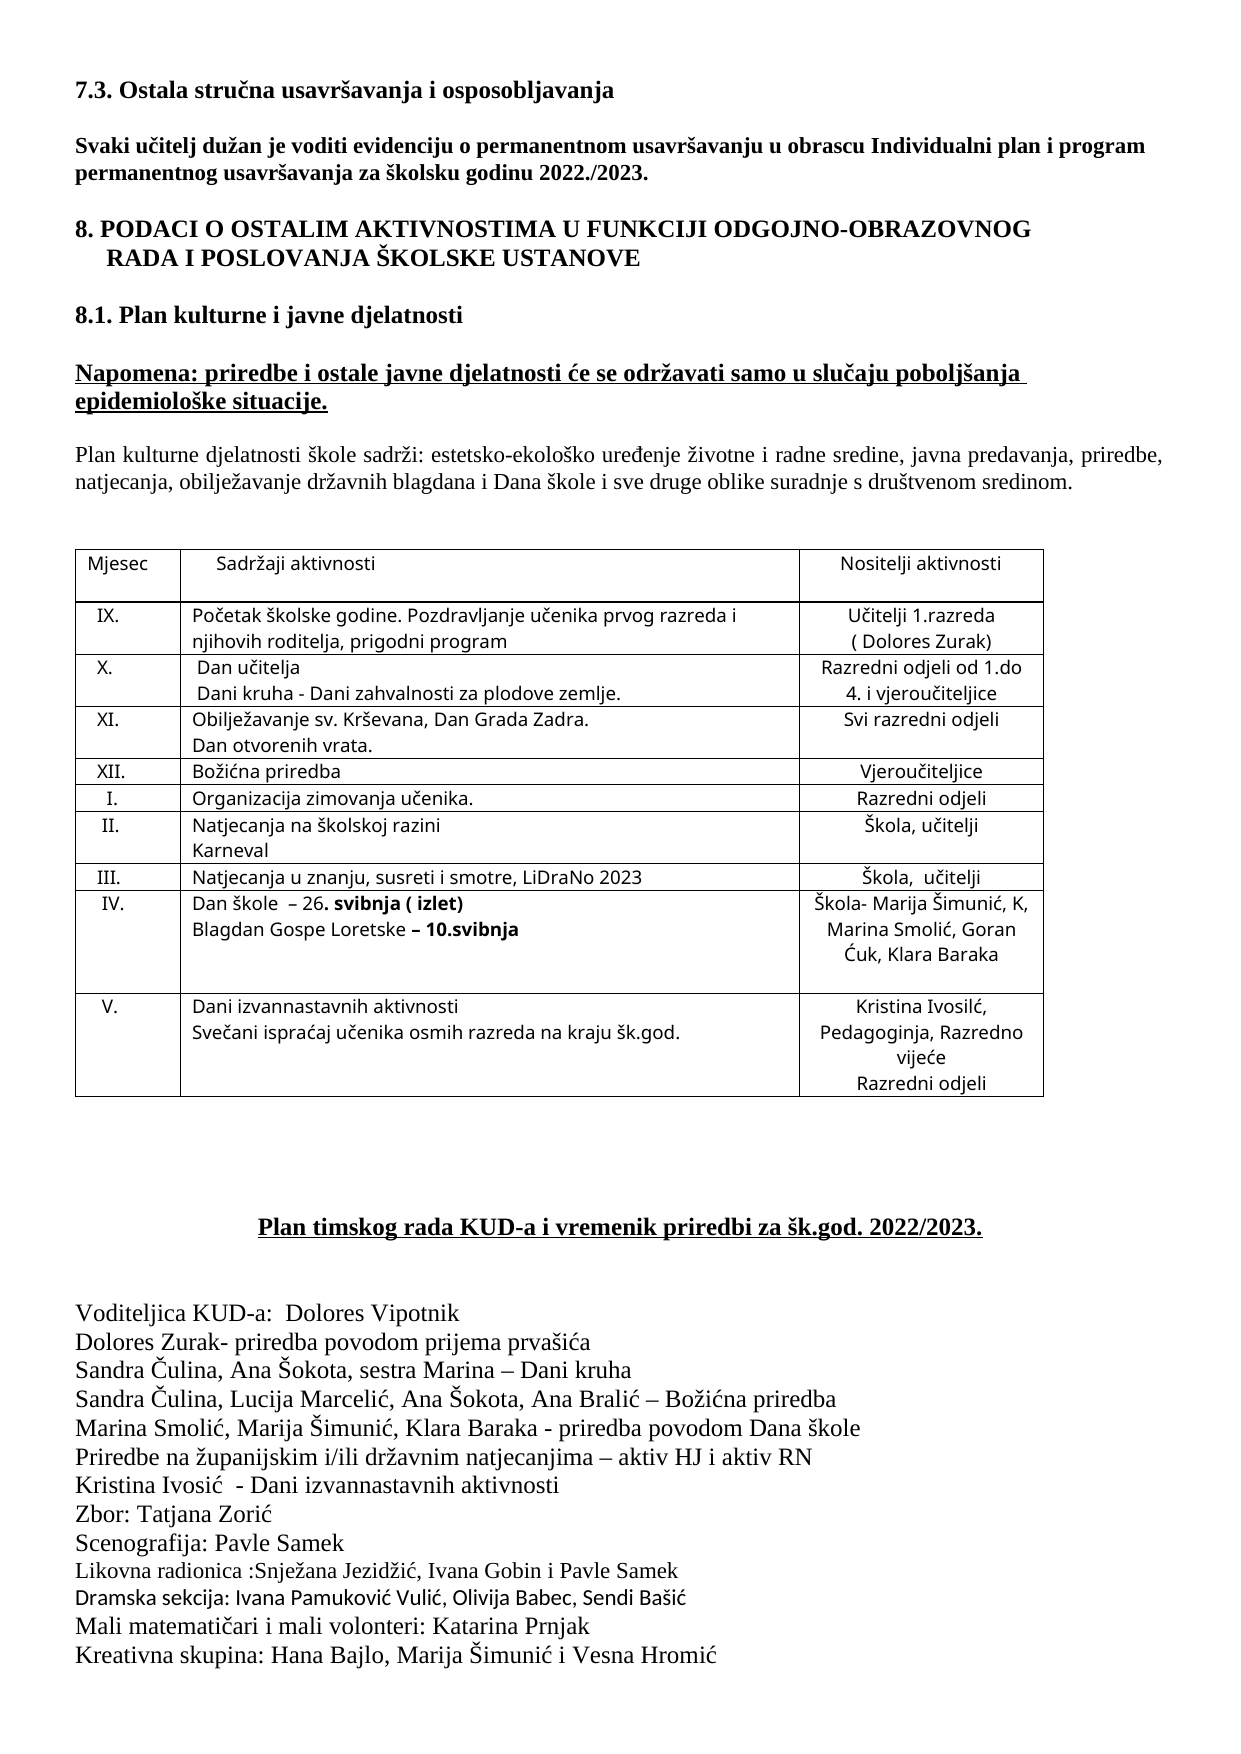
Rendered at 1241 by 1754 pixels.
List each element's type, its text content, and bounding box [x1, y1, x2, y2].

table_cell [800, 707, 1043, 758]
text Dolores Zurak- priredba povodom prijema prvašića [75, 1327, 1165, 1356]
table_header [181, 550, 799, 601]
text Zbor: Tatjana Zorić [75, 1499, 1165, 1528]
text 8.1. Plan kulturne i javne djelatnosti [75, 300, 1165, 329]
text Dramska sekcija: Ivana Pamuković Vulić, Olivija Babec, Sendi Bašić [75, 1583, 1165, 1611]
text Marina Smolić, Marija Šimunić, Klara Baraka - priredba povodom Dana škole [75, 1413, 1165, 1442]
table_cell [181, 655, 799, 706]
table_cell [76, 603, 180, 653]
text Sandra Čulina, Ana Šokota, sestra Marina – Dani kruha [75, 1356, 1165, 1384]
text Plan timskog rada KUD-a i vremenik priredbi za šk.god. 2022/2023. [75, 1212, 1165, 1241]
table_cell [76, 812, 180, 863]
text Napomena: priredbe i ostale javne djelatnosti će se održavati samo u slučaju poboljšanja epidemiološke situacije. [75, 358, 1165, 415]
text Scenografija: Pavle Samek [75, 1528, 1165, 1557]
text Sandra Čulina, Lucija Marcelić, Ana Šokota, Ana Bralić – Božićna priredba [75, 1384, 1165, 1413]
text Likovna radionica :Snježana Jezidžić, Ivana Gobin i Pavle Samek [75, 1557, 1165, 1583]
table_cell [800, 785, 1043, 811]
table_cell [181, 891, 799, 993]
text Priredbe na županijskim i/ili državnim natjecanjima – aktiv HJ i aktiv RN [75, 1442, 1165, 1471]
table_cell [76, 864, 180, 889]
text Svaki učitelj dužan je voditi evidenciju o permanentnom usavršavanju u obrascu Individualni plan i program permanentnog usavršavanja za školsku godinu 2022./2023. [75, 132, 1165, 185]
text Kristina Ivosić - Dani izvannastavnih aktivnosti [75, 1471, 1165, 1499]
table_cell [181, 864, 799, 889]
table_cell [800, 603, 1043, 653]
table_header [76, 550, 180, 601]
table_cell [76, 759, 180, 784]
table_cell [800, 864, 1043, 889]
text 7.3. Ostala stručna usavršavanja i osposobljavanja [75, 75, 1165, 104]
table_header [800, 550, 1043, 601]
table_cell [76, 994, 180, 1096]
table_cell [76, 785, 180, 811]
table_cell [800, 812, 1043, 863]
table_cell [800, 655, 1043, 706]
text RADA I POSLOVANJA ŠKOLSKE USTANOVE [75, 243, 1165, 271]
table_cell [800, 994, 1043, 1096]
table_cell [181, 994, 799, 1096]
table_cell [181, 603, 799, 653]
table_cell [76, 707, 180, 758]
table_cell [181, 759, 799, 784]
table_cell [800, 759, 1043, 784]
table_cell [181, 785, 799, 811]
text Voditeljica KUD-a: Dolores Vipotnik [75, 1298, 1165, 1327]
text Kreativna skupina: Hana Bajlo, Marija Šimunić i Vesna Hromić [75, 1640, 1165, 1669]
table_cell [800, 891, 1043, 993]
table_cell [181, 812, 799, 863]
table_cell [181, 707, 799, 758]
text Plan kulturne djelatnosti škole sadrži: estetsko-ekološko uređenje životne i radne sredine, javna predavanja, priredbe, natjecanja, obilježavanje državnih blagdana i Dana škole i sve druge oblike suradnje s društvenom sredinom. [75, 442, 1165, 494]
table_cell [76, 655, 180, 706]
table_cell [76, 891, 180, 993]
text Mali matematičari i mali volonteri: Katarina Prnjak [75, 1611, 1165, 1640]
text 8. PODACI O OSTALIM AKTIVNOSTIMA U FUNKCIJI ODGOJNO-OBRAZOVNOG [75, 214, 1165, 243]
